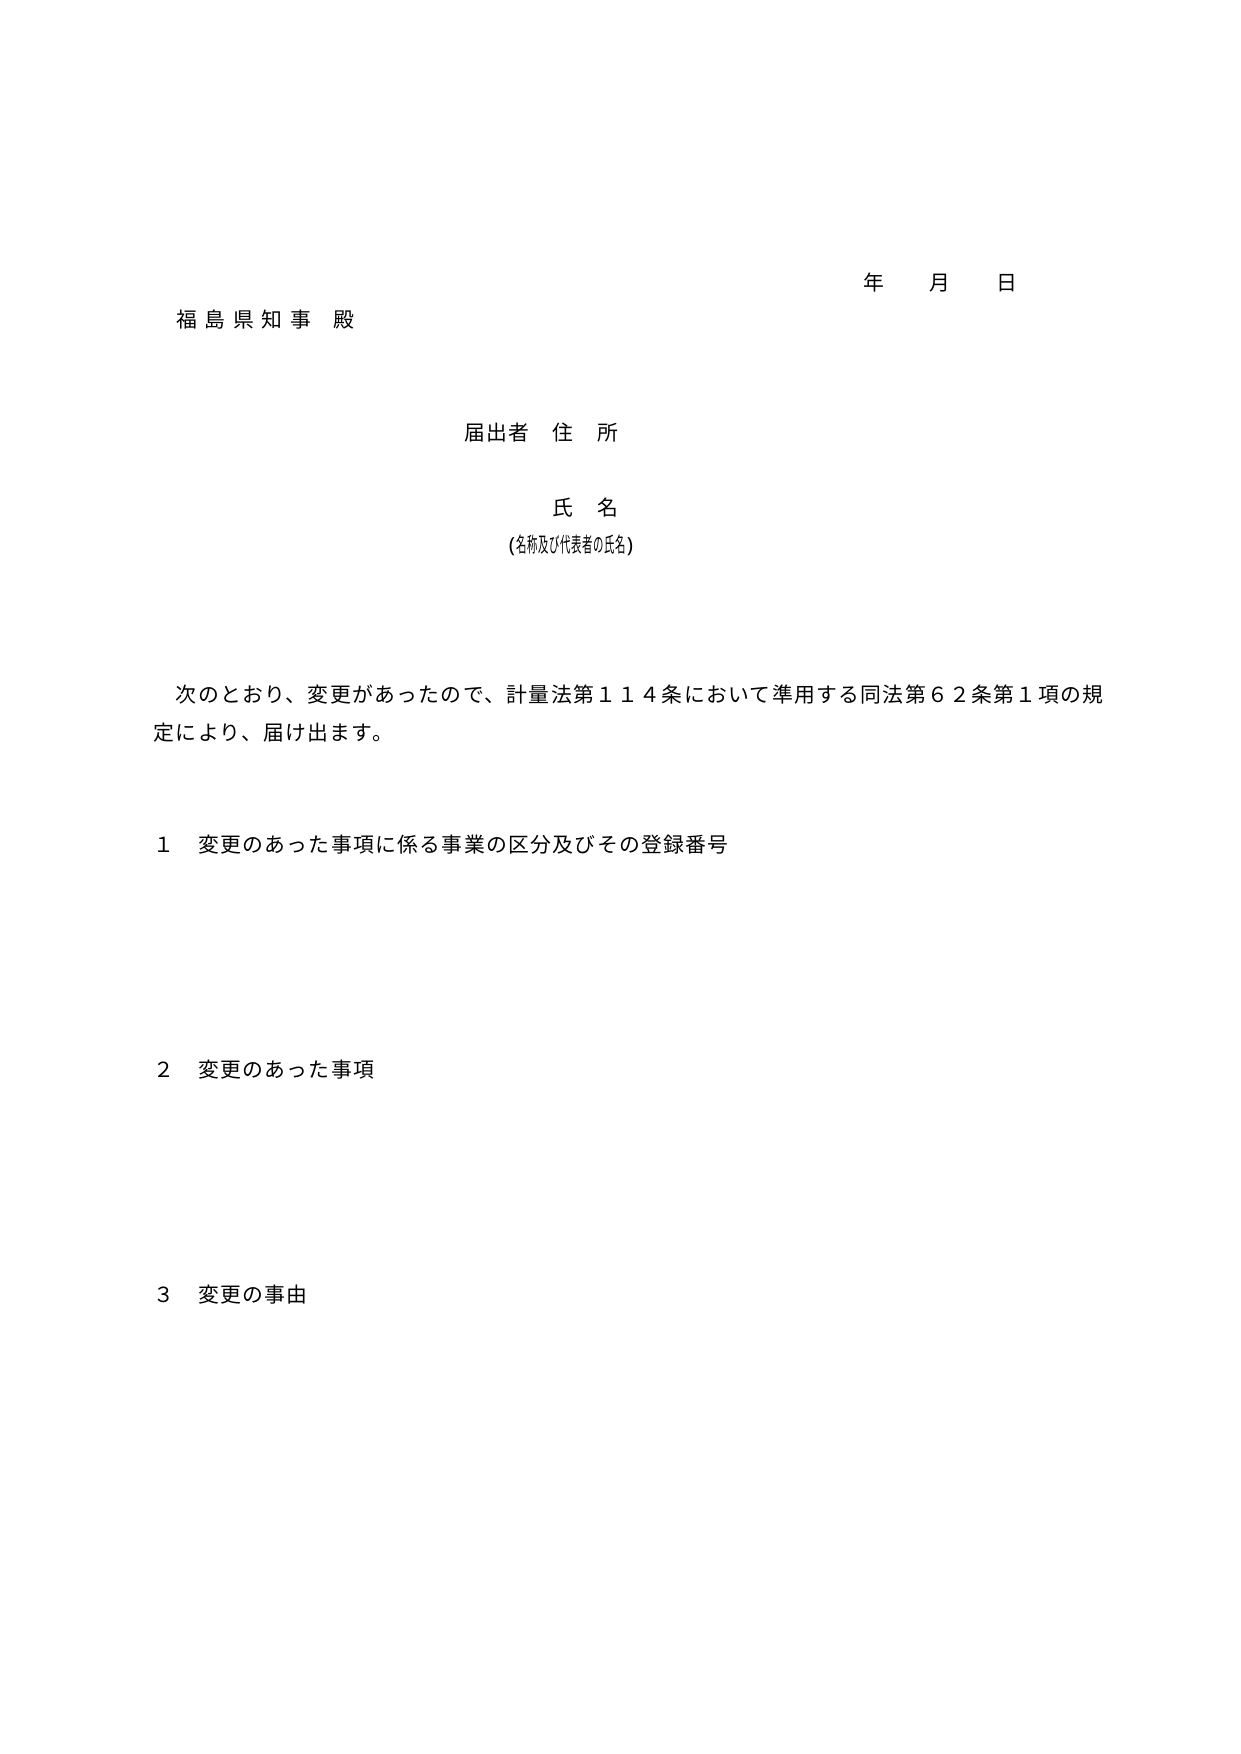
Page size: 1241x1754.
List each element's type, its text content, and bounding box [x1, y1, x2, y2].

text (名称及び代表者の氏名) [153, 523, 1107, 560]
text １ 変更のあった事項に係る事業の区分及びその登録番号 [153, 823, 1107, 860]
text 年 月 日 [153, 260, 1107, 298]
text 届出者 住 所 [153, 410, 1107, 448]
text ２ 変更のあった事項 [153, 1048, 1107, 1085]
text 次のとおり、変更があったので、計量法第１１４条において準用する同法第６２条第１項の規定により、届け出ます。 [153, 673, 1107, 748]
text 氏 名 [153, 485, 1107, 523]
text ３ 変更の事由 [153, 1273, 1107, 1310]
text 福島県知事 殿 [153, 298, 1107, 335]
